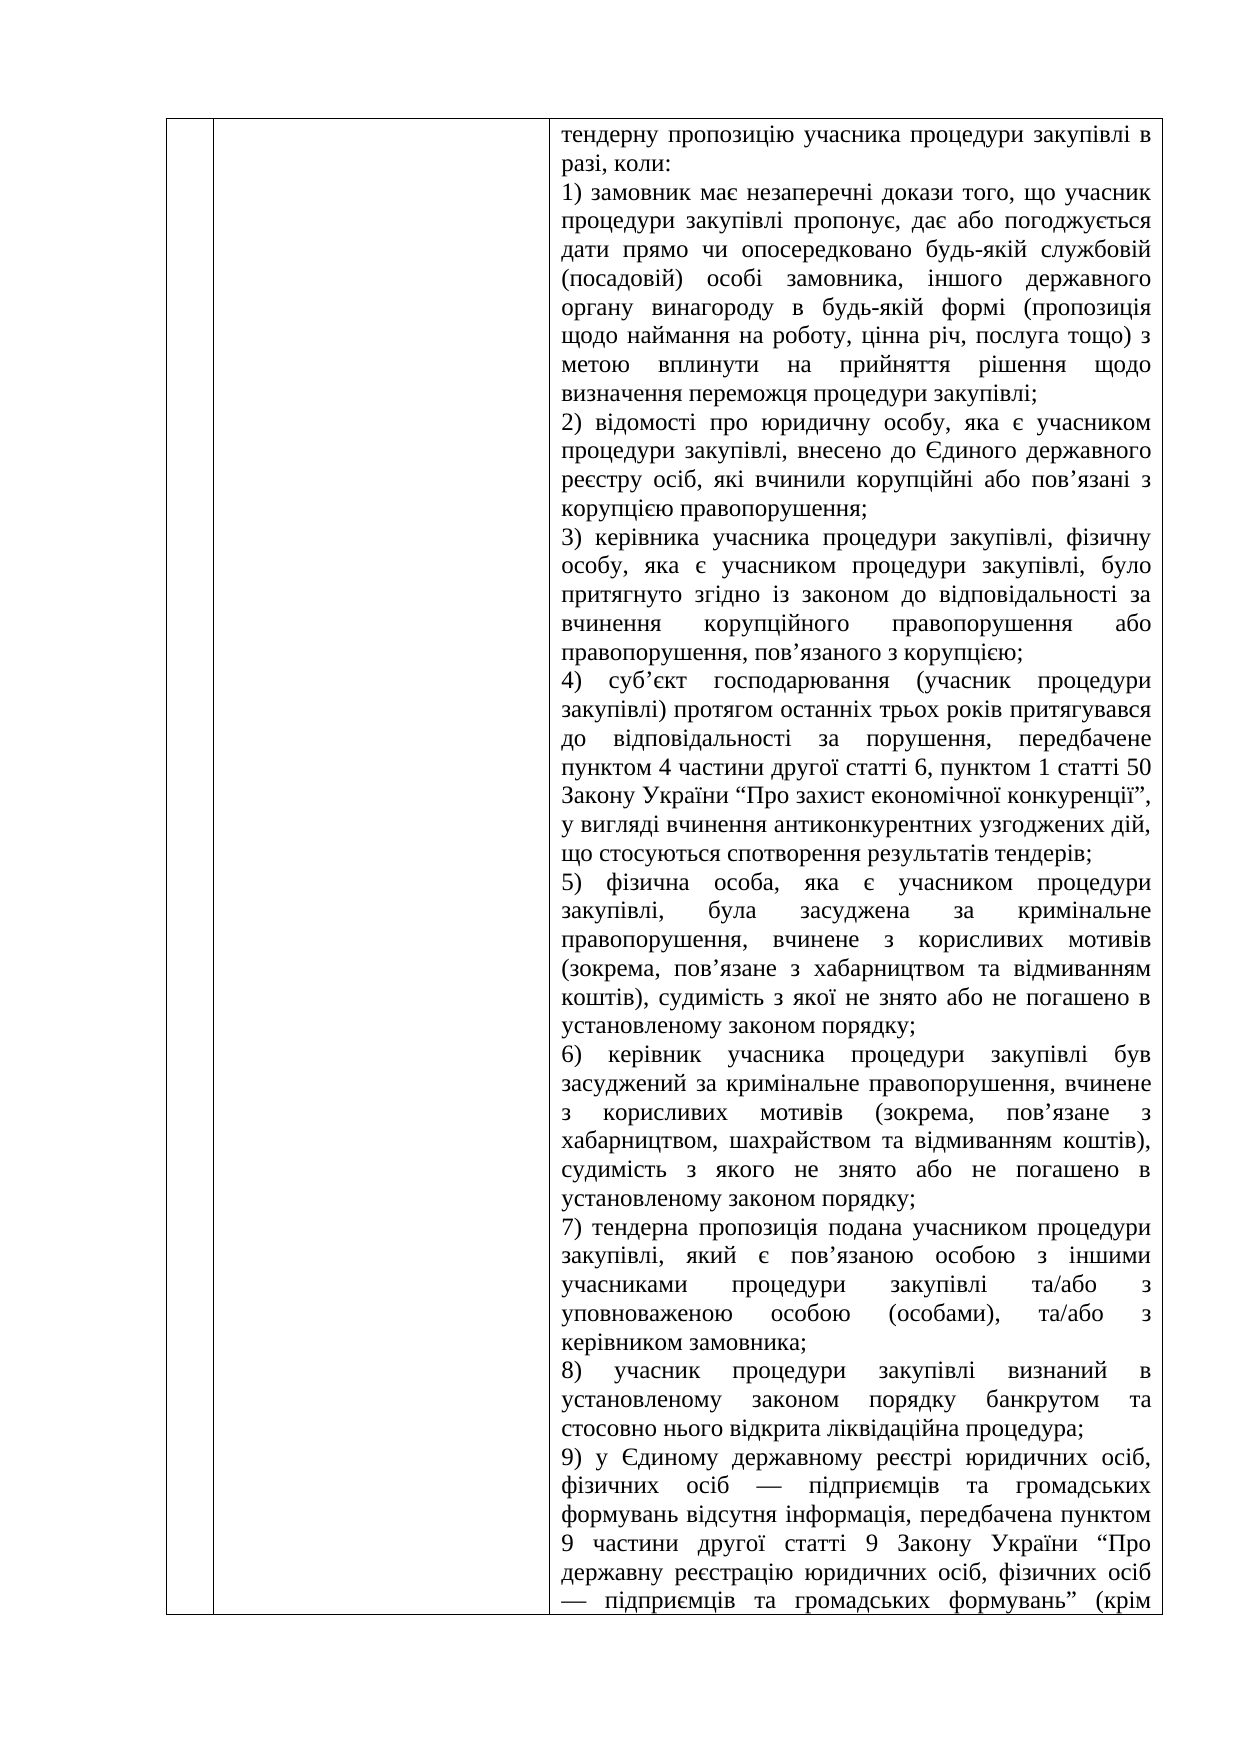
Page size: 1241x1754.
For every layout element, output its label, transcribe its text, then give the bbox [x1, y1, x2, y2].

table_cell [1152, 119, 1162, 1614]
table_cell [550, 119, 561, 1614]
table_cell 5 [167, 119, 213, 1614]
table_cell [214, 119, 549, 1614]
